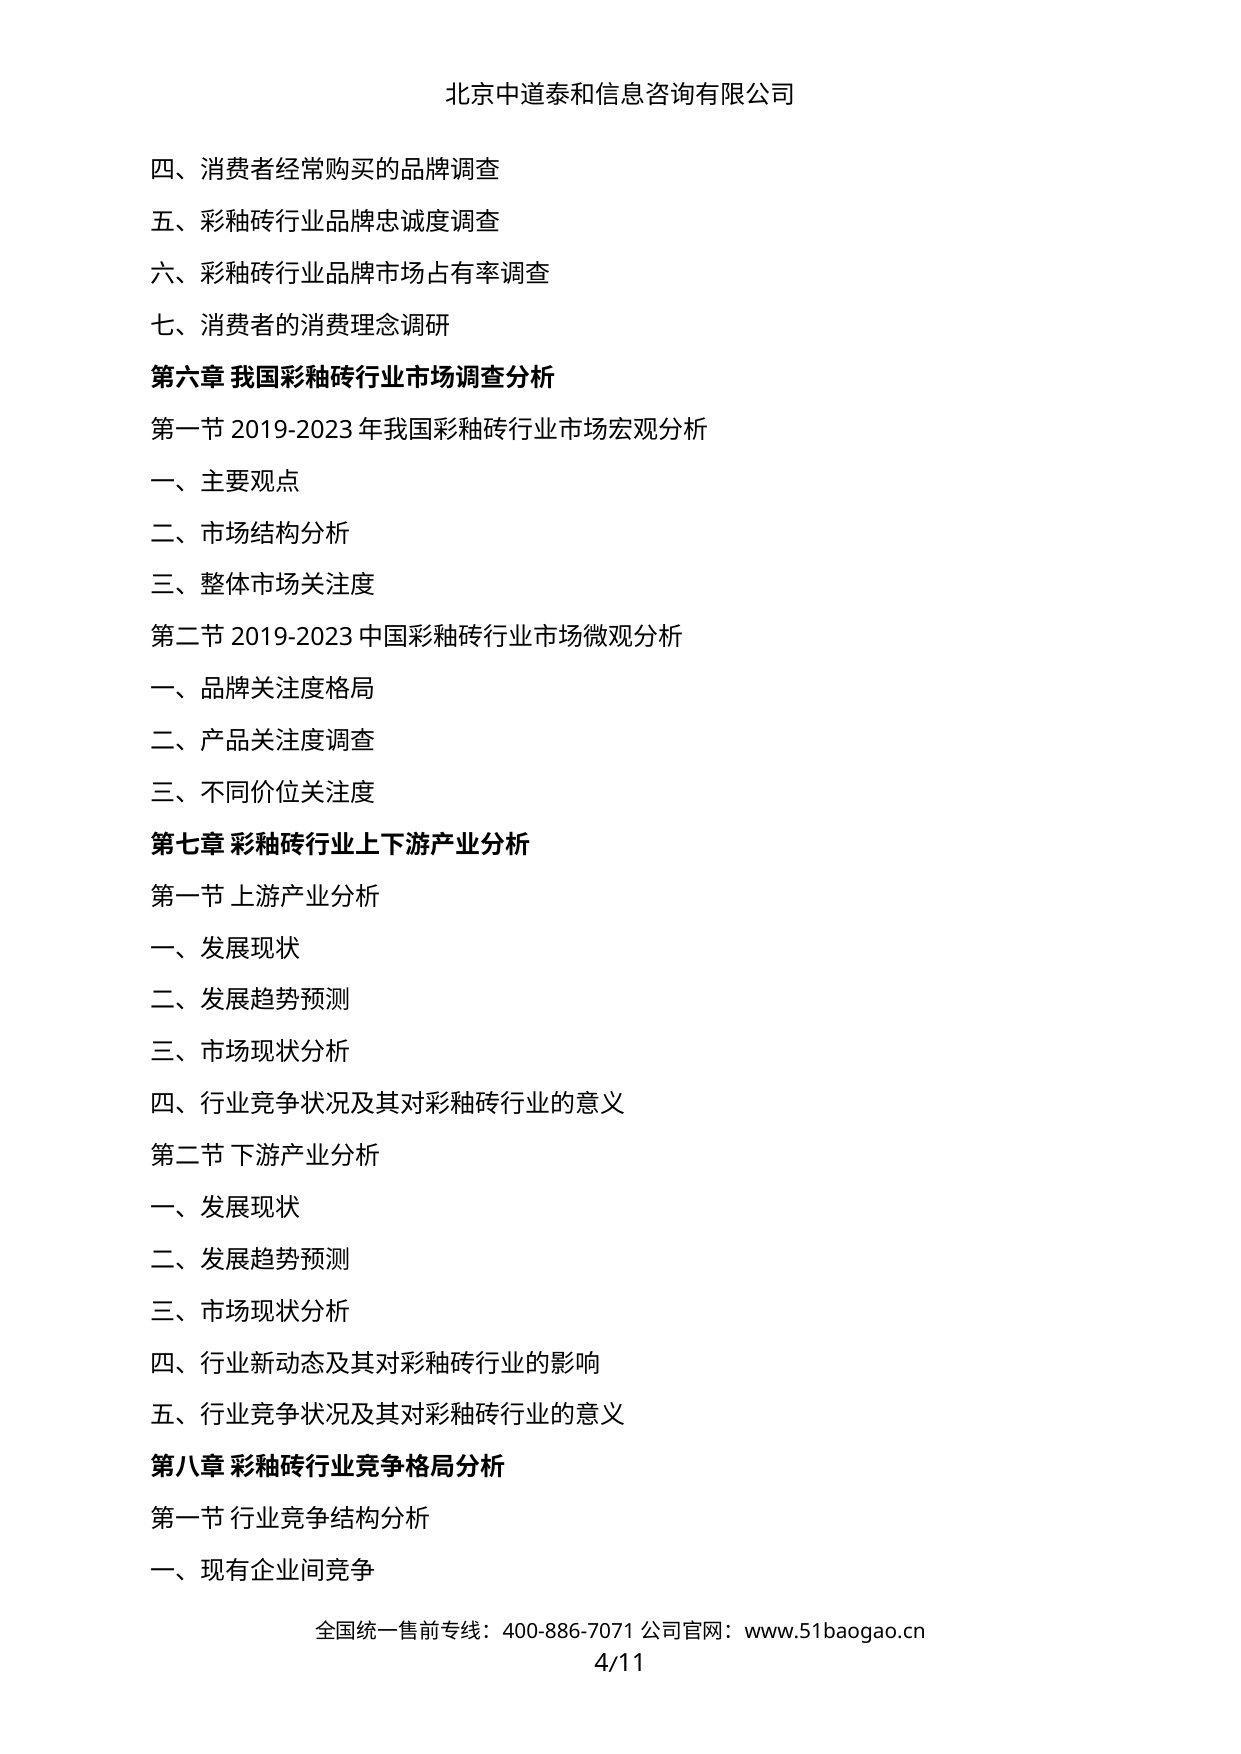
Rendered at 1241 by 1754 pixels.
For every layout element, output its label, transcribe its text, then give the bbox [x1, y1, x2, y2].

text 三、市场现状分析 [150, 1291, 1090, 1327]
text 三、不同价位关注度 [150, 772, 1090, 809]
text 二、发展趋势预测 [150, 980, 1090, 1016]
text 一、主要观点 [150, 461, 1090, 497]
text 一、发展现状 [150, 928, 1090, 964]
text 五、彩釉砖行业品牌忠诚度调查 [150, 202, 1090, 238]
text 第七章 彩釉砖行业上下游产业分析 [150, 824, 1090, 861]
text 六、彩釉砖行业品牌市场占有率调查 [150, 254, 1090, 290]
text 一、发展现状 [150, 1187, 1090, 1224]
text 第一节 行业竞争结构分析 [150, 1499, 1090, 1535]
text 第一节 上游产业分析 [150, 876, 1090, 912]
text 四、行业新动态及其对彩釉砖行业的影响 [150, 1343, 1090, 1379]
text 七、消费者的消费理念调研 [150, 306, 1090, 342]
text 四、消费者经常购买的品牌调查 [150, 150, 1090, 186]
text 第六章 我国彩釉砖行业市场调查分析 [150, 357, 1090, 394]
text 三、整体市场关注度 [150, 565, 1090, 601]
text 二、发展趋势预测 [150, 1239, 1090, 1276]
text 二、市场结构分析 [150, 513, 1090, 549]
text 一、品牌关注度格局 [150, 669, 1090, 705]
text 四、行业竞争状况及其对彩釉砖行业的意义 [150, 1084, 1090, 1120]
text 二、产品关注度调查 [150, 721, 1090, 757]
text 一、现有企业间竞争 [150, 1551, 1090, 1587]
text 第二节 下游产业分析 [150, 1136, 1090, 1172]
text 第二节 2019-2023中国彩釉砖行业市场微观分析 [150, 617, 1090, 653]
text 三、市场现状分析 [150, 1032, 1090, 1068]
text 五、行业竞争状况及其对彩釉砖行业的意义 [150, 1395, 1090, 1431]
text 第一节 2019-2023年我国彩釉砖行业市场宏观分析 [150, 409, 1090, 446]
text 第八章 彩釉砖行业竞争格局分析 [150, 1447, 1090, 1483]
